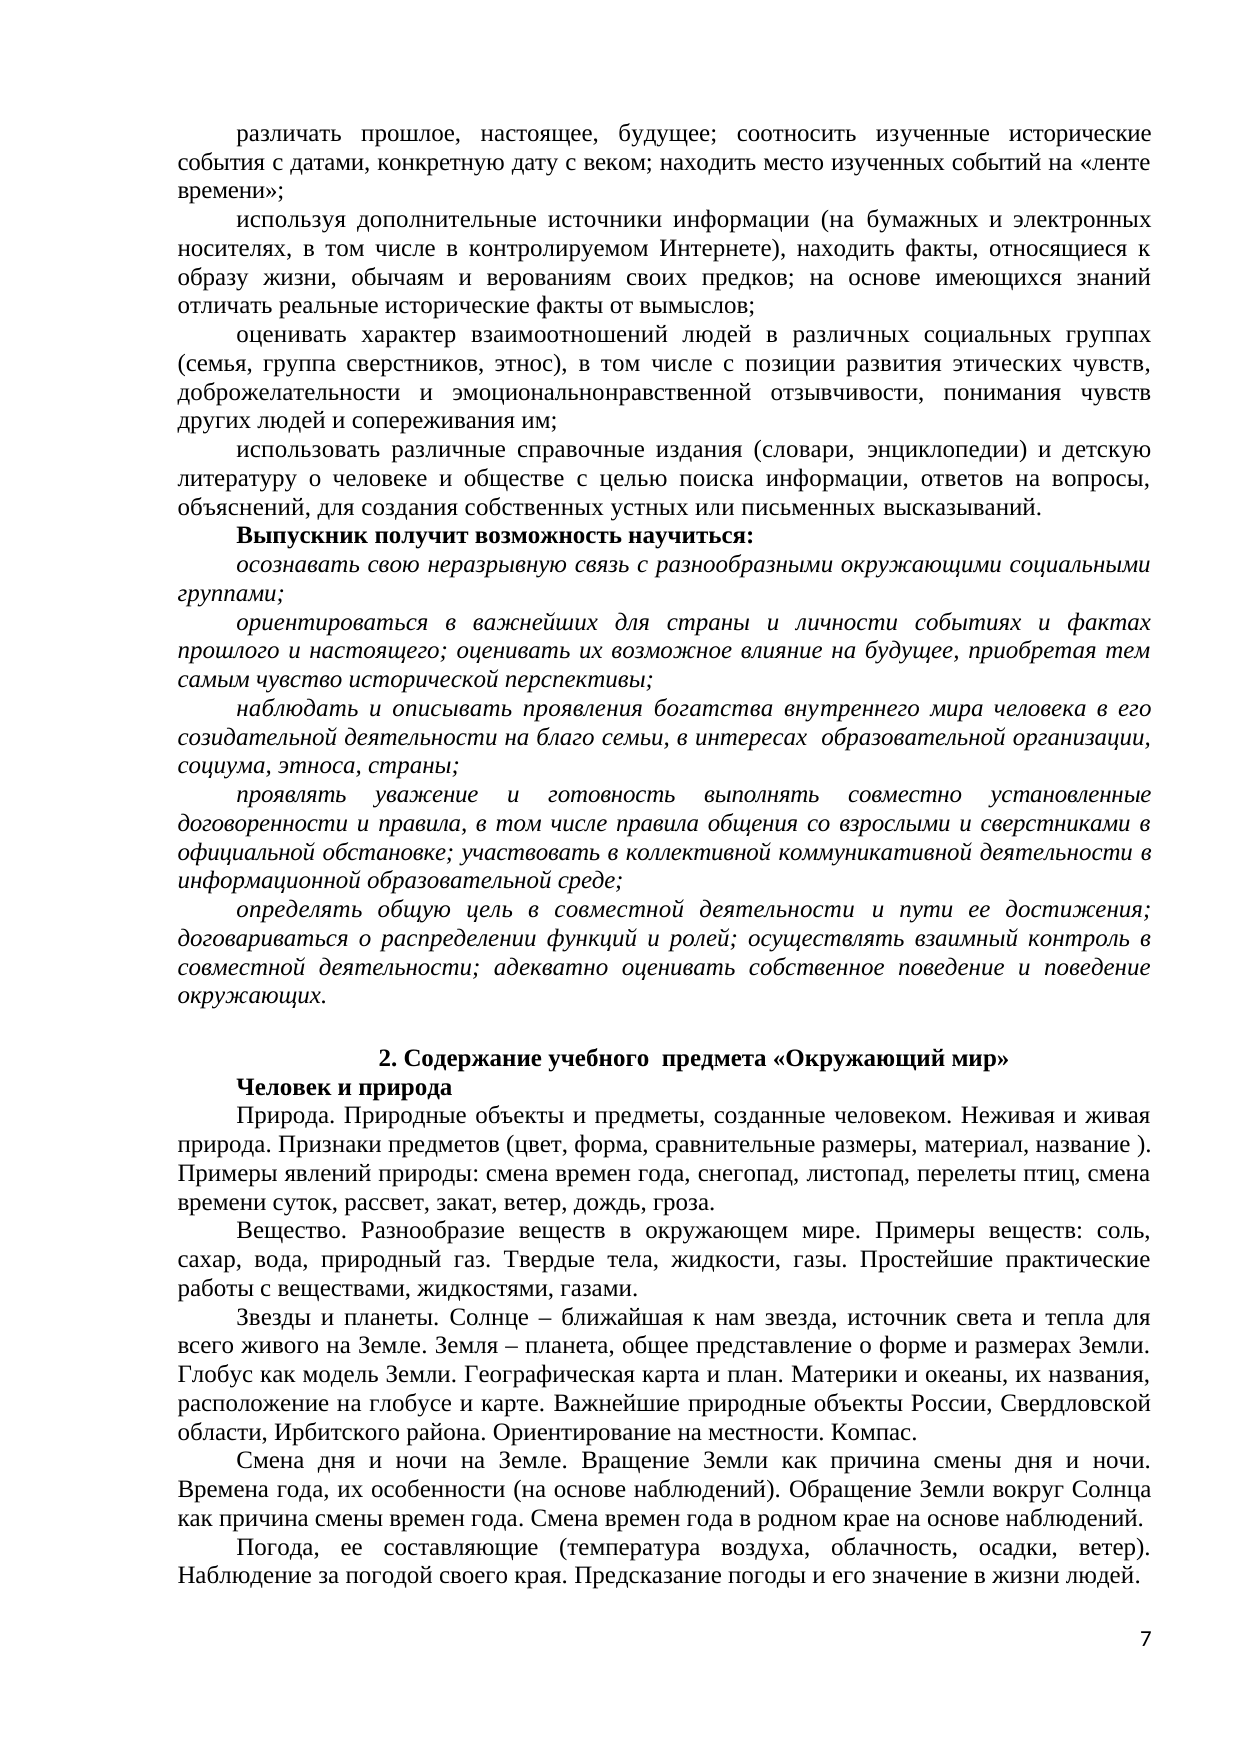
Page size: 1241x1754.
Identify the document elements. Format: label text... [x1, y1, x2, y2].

text используя дополнительные источники информации (на бумажных и электронных носителях, в том числе в контролируемом Интернете), находить факты, относящиеся к образу жизни, обычаям и верованиям своих предков; на основе имеющихся знаний отличать реальные исторические факты от вымыслов; [177, 204, 1152, 319]
text Вещество. Разнообразие веществ в окружающем мире. Примеры веществ: соль, сахар, вода, природный газ. Твердые тела, жидкости, газы. Простейшие практические работы с веществами, жидкостями, газами. [177, 1215, 1152, 1302]
text осознавать свою неразрывную связь с разнообразными окружающими социальными группами; [177, 549, 1152, 607]
text Выпускник получит возможность научиться: [177, 521, 1152, 549]
text использовать различные справочные издания (словари, энциклопедии) и детскую литературу о человеке и обществе с целью поиска информации, ответов на вопросы, объяснений, для создания собственных устных или письменных высказываний. [177, 434, 1152, 521]
text ориентироваться в важнейших для страны и личности событиях и фактах прошлого и настоящего; оценивать их возможное влияние на будущее, приобретая тем самым чувство исторической перспективы; [177, 607, 1152, 693]
text проявлять уважение и готовность выполнять совместно установленные договоренности и правила, в том числе правила общения со взрослыми и сверстниками в официальной обстановке; участвовать в коллективной коммуникативной деятельности в информационной образовательной среде; [177, 779, 1152, 894]
text Звезды и планеты. Солнце – ближайшая к нам звезда, источник света и тепла для всего живого на Земле. Земля – планета, общее представление о форме и размерах Земли. Глобус как модель Земли. Географическая карта и план. Материки и океаны, их названия, расположение на глобусе и карте. Важнейшие природные объекты России, Свердловской области, Ирбитского района. Ориентирование на местности. Компас. [177, 1302, 1152, 1445]
text различать прошлое, настоящее, будущее; соотносить изученные исторические события с датами, конкретную дату с веком; находить место изученных событий на «ленте времени»; [177, 118, 1152, 204]
text определять общую цель в совместной деятельности и пути ее достижения; договариваться о распределении функций и ролей; осуществлять взаимный контроль в совместной деятельности; адекватно оценивать собственное поведение и поведение окружающих. [177, 894, 1152, 1009]
text Человек и природа [177, 1072, 1152, 1100]
text наблюдать и описывать проявления богатства внутреннего мира человека в его созидательной деятельности на благо семьи, в интересах образовательной организации, социума, этноса, страны; [177, 693, 1152, 779]
text Смена дня и ночи на Земле. Вращение Земли как причина смены дня и ночи. Времена года, их особенности (на основе наблюдений). Обращение Земли вокруг Солнца как причина смены времен года. Смена времен года в родном крае на основе наблюдений. [177, 1445, 1152, 1532]
text Природа. Природные объекты и предметы, созданные человеком. Неживая и живая природа. Признаки предметов (цвет, форма, сравнительные размеры, материал, название ). Примеры явлений природы: смена времен года, снегопад, листопад, перелеты птиц, смена времени суток, рассвет, закат, ветер, дождь, гроза. [177, 1100, 1152, 1215]
text 2. Содержание учебного предмета «Окружающий мир» [177, 1043, 1152, 1072]
text Погода, ее составляющие (температура воздуха, облачность, осадки, ветер). Наблюдение за погодой своего края. Предсказание погоды и его значение в жизни людей. [177, 1532, 1152, 1589]
text оценивать характер взаимоотношений людей в различных социальных группах (семья, группа сверстников, этнос), в том числе с позиции развития этических чувств, доброжелательности и эмоционально­нравственной отзывчивости, понимания чувств других людей и сопереживания им; [177, 319, 1152, 434]
